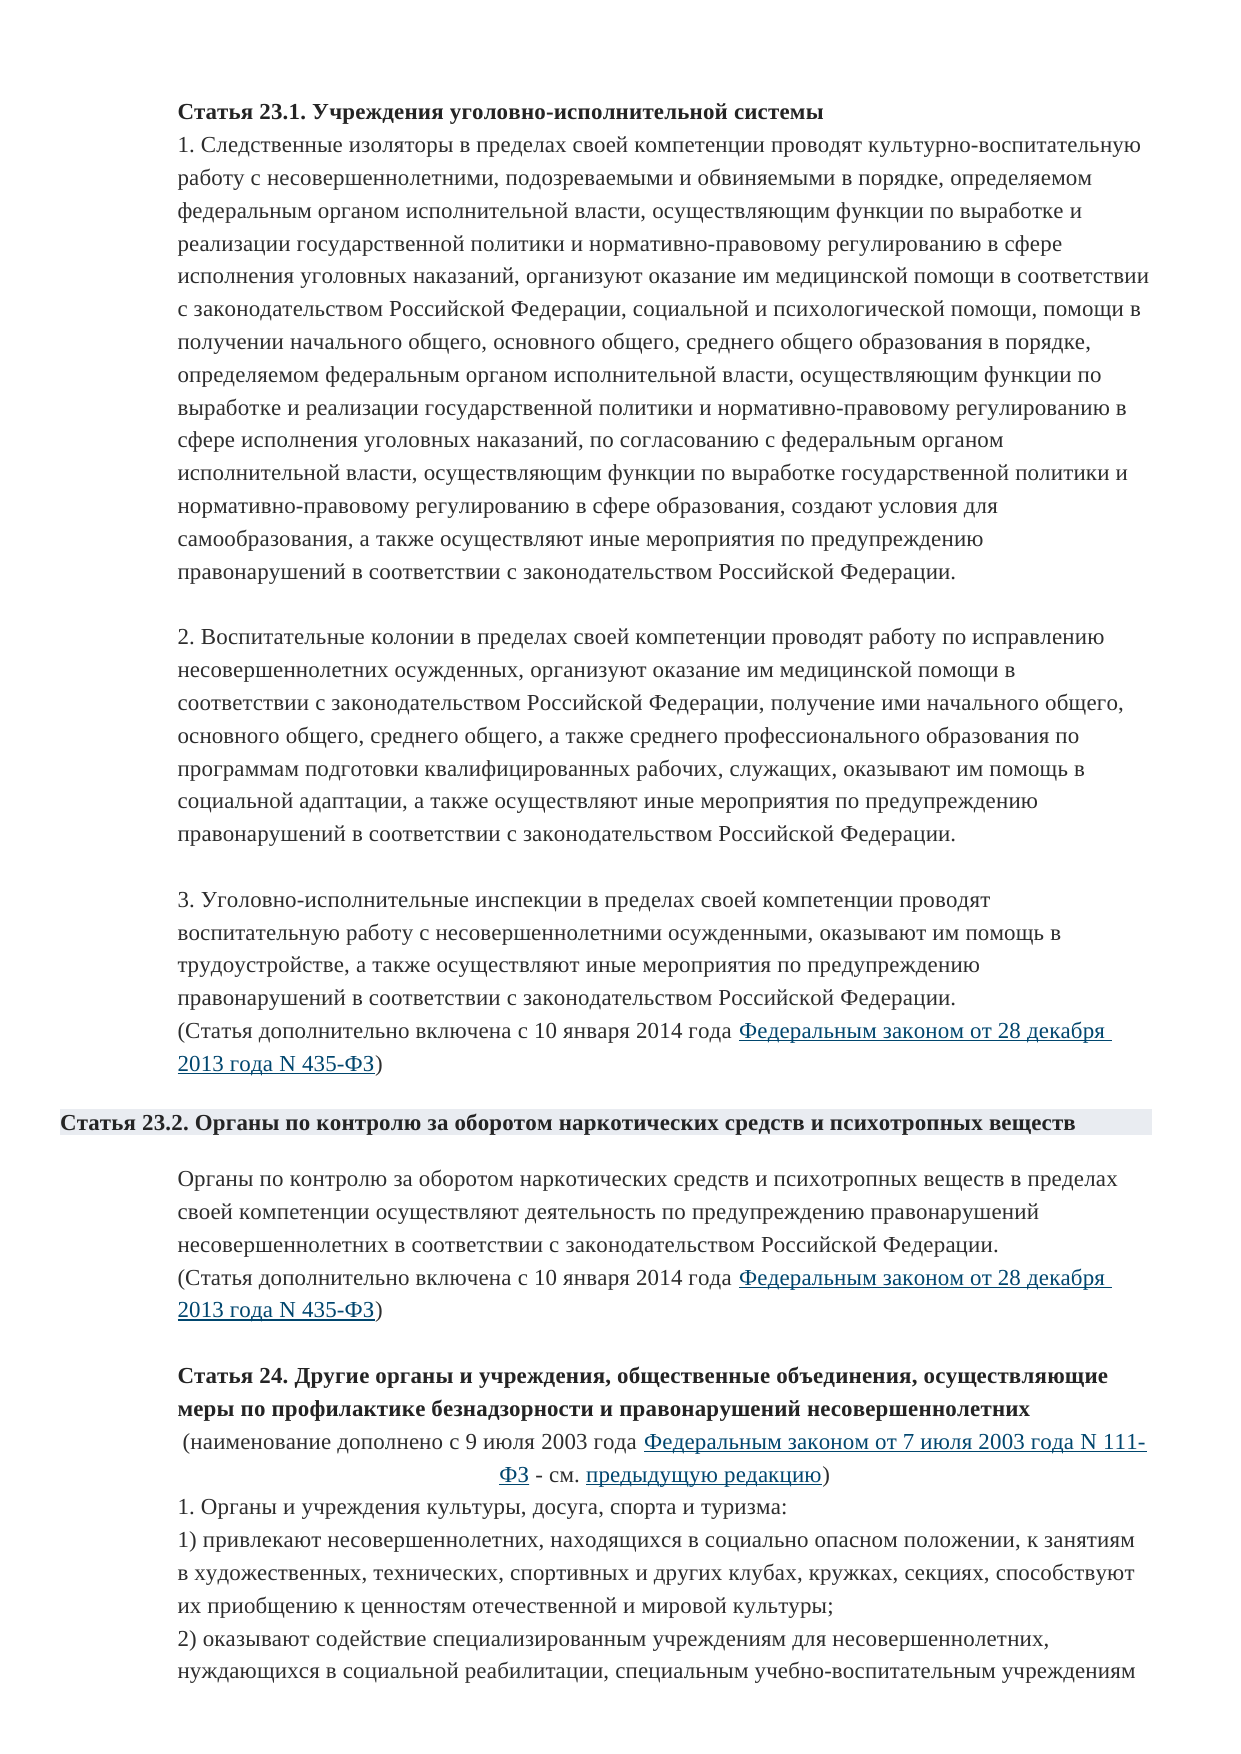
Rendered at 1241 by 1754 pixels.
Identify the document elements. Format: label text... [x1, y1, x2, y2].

text Органы по контролю за оборотом наркотических средств и психотропных веществ в пределах своей компетенции осуществляют деятельность по предупреждению правонарушений несовершеннолетних в соответствии с законодательством Российской Федерации. (Статья дополнительно включена с 10 января 2014 года Федеральным законом от 28 декабря 2013 года N 435-ФЗ) Статья 24. Другие органы и учреждения, общественные объединения, осуществляющие меры по профилактике безнадзорности и правонарушений несовершеннолетних [177, 1159, 1152, 1421]
text 1. Следственные изоляторы в пределах своей компетенции проводят культурно-воспитательную работу с несовершеннолетними, подозреваемыми и обвиняемыми в порядке, определяемом федеральным органом исполнительной власти, осуществляющим функции по выработке и реализации государственной политики и нормативно-правовому регулированию в сфере исполнения уголовных наказаний, организуют оказание им медицинской помощи в соответствии с законодательством Российской Федерации, социальной и психологической помощи, помощи в получении начального общего, основного общего, среднего общего образования в порядке, определяемом федеральным органом исполнительной власти, осуществляющим функции по выработке и реализации государственной политики и нормативно-правовому регулированию в сфере исполнения уголовных наказаний, по согласованию с федеральным органом исполнительной власти, осуществляющим функции по выработке государственной политики и нормативно-правовому регулированию в сфере образования, создают условия для самообразования, а также осуществляют иные мероприятия по предупреждению правонарушений в соответствии с законодательством Российской Федерации. [177, 125, 1152, 617]
text 1) привлекают несовершеннолетних, находящихся в социально опасном положении, к занятиям в художественных, технических, спортивных и других клубах, кружках, секциях, способствуют их приобщению к ценностям отечественной и мировой культуры; [177, 1520, 1152, 1618]
text 3. Уголовно-исполнительные инспекции в пределах своей компетенции проводят воспитательную работу с несовершеннолетними осужденными, оказывают им помощь в трудоустройстве, а также осуществляют иные мероприятия по предупреждению правонарушений в соответствии с законодательством Российской Федерации. (Статья дополнительно включена с 10 января 2014 года Федеральным законом от 28 декабря 2013 года N 435-ФЗ) [177, 879, 1152, 1109]
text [177, 59, 1152, 125]
text 2. Воспитательные колонии в пределах своей компетенции проводят работу по исправлению несовершеннолетних осужденных, организуют оказание им медицинской помощи в соответствии с законодательством Российской Федерации, получение ими начального общего, основного общего, среднего общего, а также среднего профессионального образования по программам подготовки квалифицированных рабочих, служащих, оказывают им помощь в социальной адаптации, а также осуществляют иные мероприятия по предупреждению правонарушений в соответствии с законодательством Российской Федерации. [177, 617, 1152, 879]
text Статья 23.2. Органы по контролю за оборотом наркотических средств и психотропных веществ [60, 1109, 1152, 1135]
text (наименование дополнено с 9 июля 2003 года Федеральным законом от 7 июля 2003 года N 111-ФЗ - см. предыдущую редакцию) [177, 1421, 1152, 1487]
text 1. Органы и учреждения культуры, досуга, спорта и туризма: [177, 1487, 1152, 1520]
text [177, 1618, 1152, 1684]
